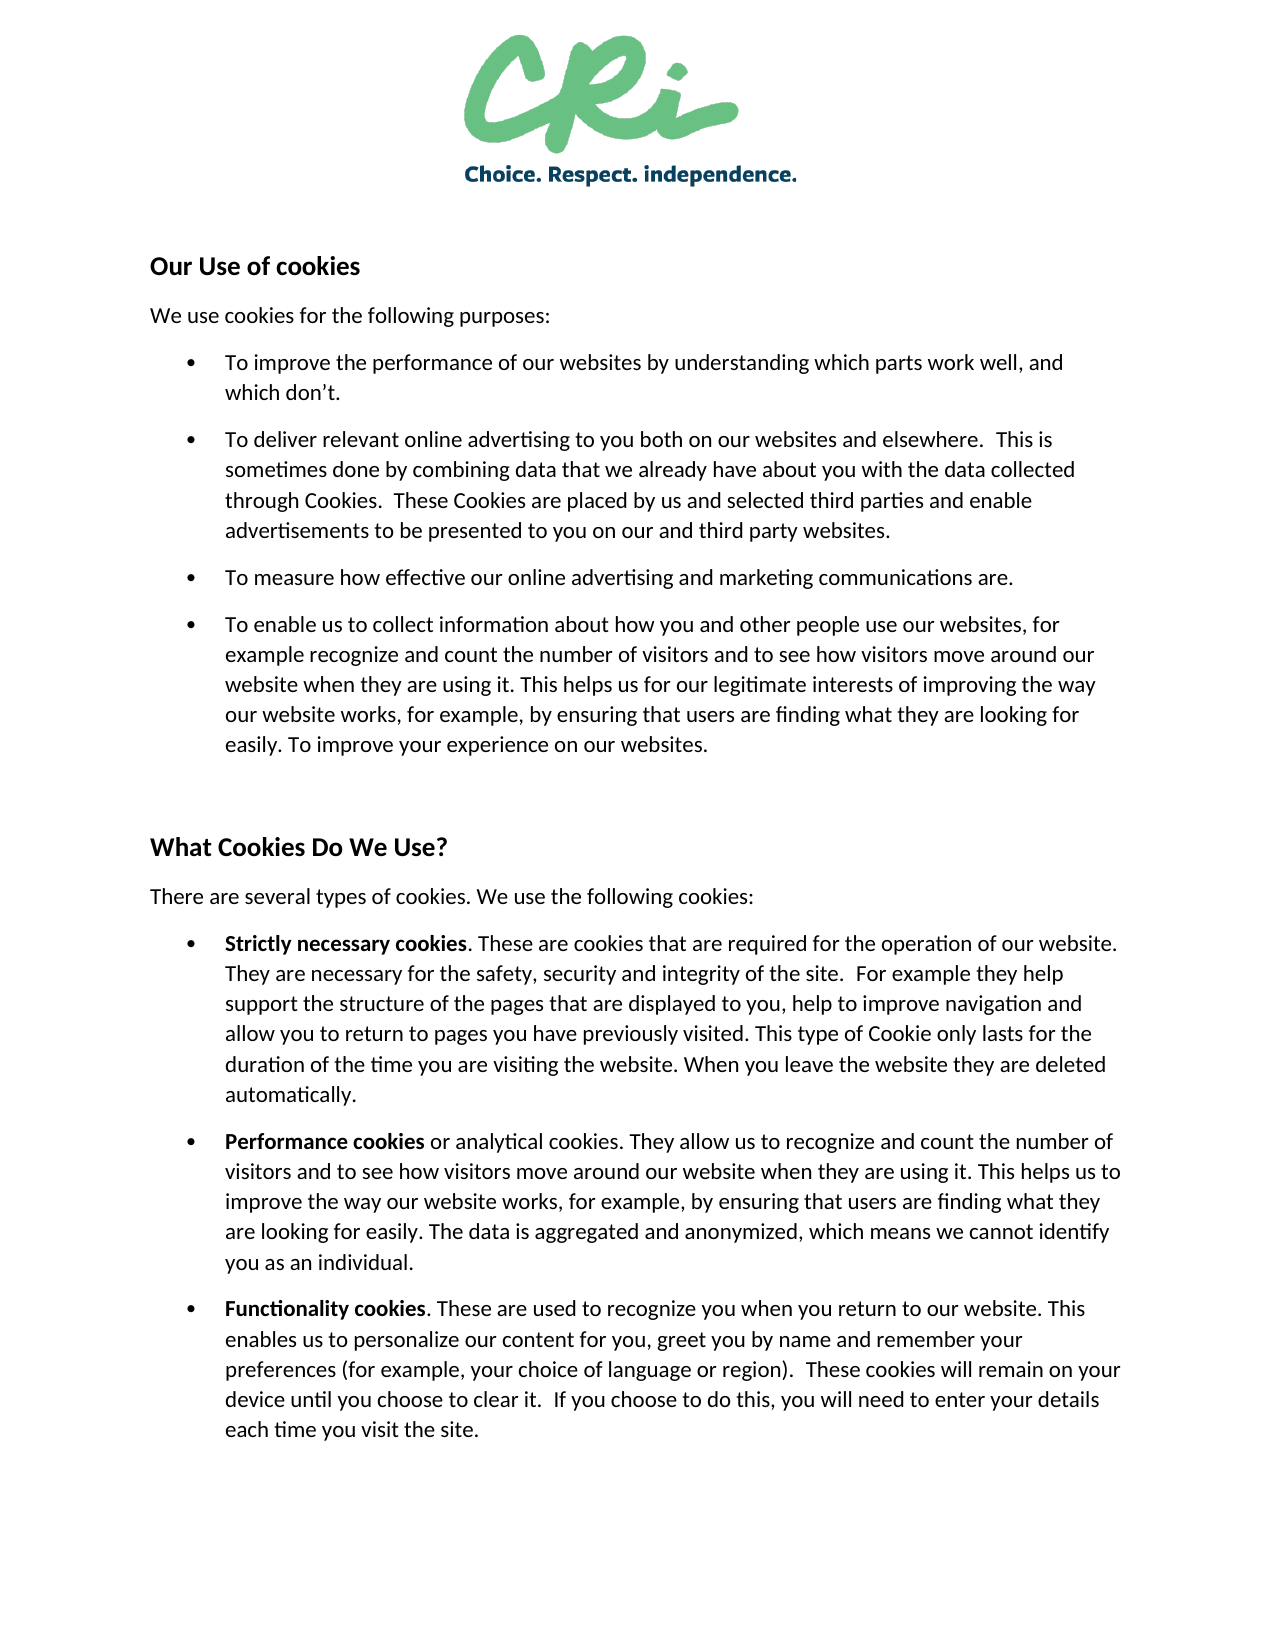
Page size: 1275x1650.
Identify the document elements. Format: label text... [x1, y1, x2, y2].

text There are several types of cookies. We use the following cookies: [150, 882, 1125, 910]
list To enable us to collect information about how you and other people use our websites, for example recognize and count the number of visitors and to see how visitors move around our website when they are using it. This helps us for our legitimate interests of improving the way our website works, for example, by ensuring that users are finding what they are looking for easily. To improve your experience on our websites. [187, 610, 1125, 759]
text Our Use of cookies [150, 249, 1125, 282]
list Strictly necessary cookies. These are cookies that are required for the operation of our website. They are necessary for the safety, security and integrity of the site. For example they help support the structure of the pages that are displayed to you, help to improve navigation and allow you to return to pages you have previously visited. This type of Cookie only lasts for the duration of the time you are visiting the website. When you leave the website they are deleted automatically. [187, 929, 1125, 1108]
list Performance cookies or analytical cookies. They allow us to recognize and count the number of visitors and to see how visitors move around our website when they are using it. This helps us to improve the way our website works, for example, by ensuring that users are finding what they are looking for easily. The data is aggregated and anonymized, which means we cannot identify you as an individual. [187, 1127, 1125, 1276]
picture [463, 34, 797, 187]
text What Cookies Do We Use? [150, 830, 1125, 863]
list To deliver relevant online advertising to you both on our websites and elsewhere. This is sometimes done by combining data that we already have about you with the data collected through Cookies. These Cookies are placed by us and selected third parties and enable advertisements to be presented to you on our and third party websites. [187, 425, 1125, 544]
list To measure how effective our online advertising and marketing communications are. [187, 563, 1125, 591]
text We use cookies for the following purposes: [150, 301, 1125, 329]
list Functionality cookies. These are used to recognize you when you return to our website. This enables us to personalize our content for you, greet you by name and remember your preferences (for example, your choice of language or region). These cookies will remain on your device until you choose to clear it. If you choose to do this, you will need to enter your details each time you visit the site. [187, 1294, 1125, 1443]
list To improve the performance of our websites by understanding which parts work well, and which don’t. [187, 348, 1125, 407]
